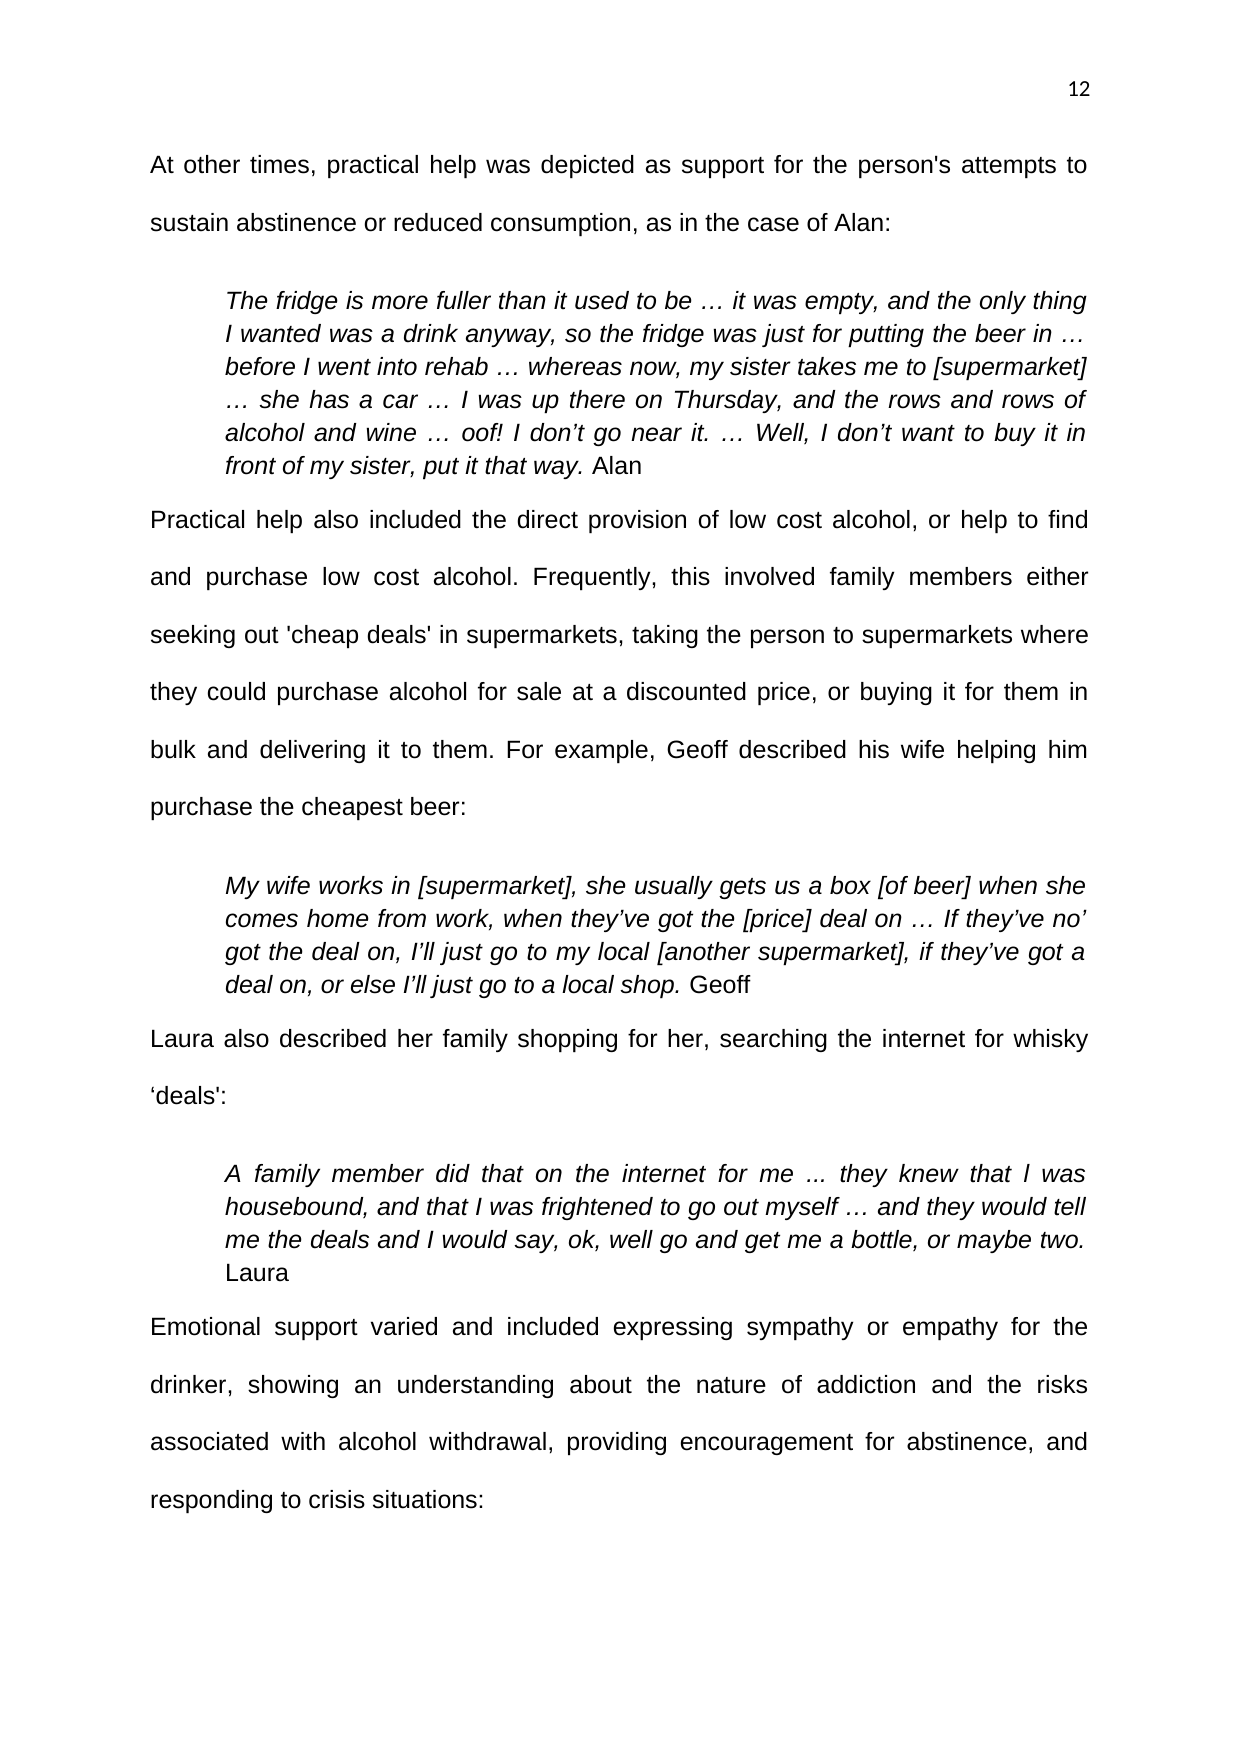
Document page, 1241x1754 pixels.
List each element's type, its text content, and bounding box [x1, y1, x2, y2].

text At other times, practical help was depicted as support for the person's attempts to sustain abstinence or reduced consumption, as in the case of Alan: [150, 150, 1090, 236]
text My wife works in [supermarket], she usually gets us a box [of beer] when she comes home from work, when they’ve got the [price] deal on … If they’ve no’ got the deal on, I’ll just go to my local [another supermarket], if they’ve got a deal on, or else I’ll just go to a local shop. Geoff [225, 871, 1090, 998]
text A family member did that on the internet for me ... they knew that l was housebound, and that I was frightened to go out myself … and they would tell me the deals and I would say, ok, well go and get me a bottle, or maybe two. Laura [225, 1159, 1090, 1287]
text Laura also described her family shopping for her, searching the internet for whisky ‘deals': [150, 1023, 1090, 1110]
text Practical help also included the direct provision of low cost alcohol, or help to find and purchase low cost alcohol. Frequently, this involved family members either seeking out 'cheap deals' in supermarkets, taking the person to supermarkets where they could purchase alcohol for sale at a discounted price, or buying it for them in bulk and delivering it to them. For example, Geoff described his wife helping him purchase the cheapest beer: [150, 505, 1090, 821]
text Emotional support varied and included expressing sympathy or empathy for the drinker, showing an understanding about the nature of addiction and the risks associated with alcohol withdrawal, providing encouragement for abstinence, and responding to crisis situations: [150, 1312, 1090, 1513]
text The fridge is more fuller than it used to be … it was empty, and the only thing I wanted was a drink anyway, so the fridge was just for putting the beer in … before I went into rehab … whereas now, my sister takes me to [supermarket] … she has a car … I was up there on Thursday, and the rows and rows of alcohol and wine … oof! I don’t go near it. … Well, I don’t want to buy it in front of my sister, put it that way. Alan [225, 286, 1090, 480]
